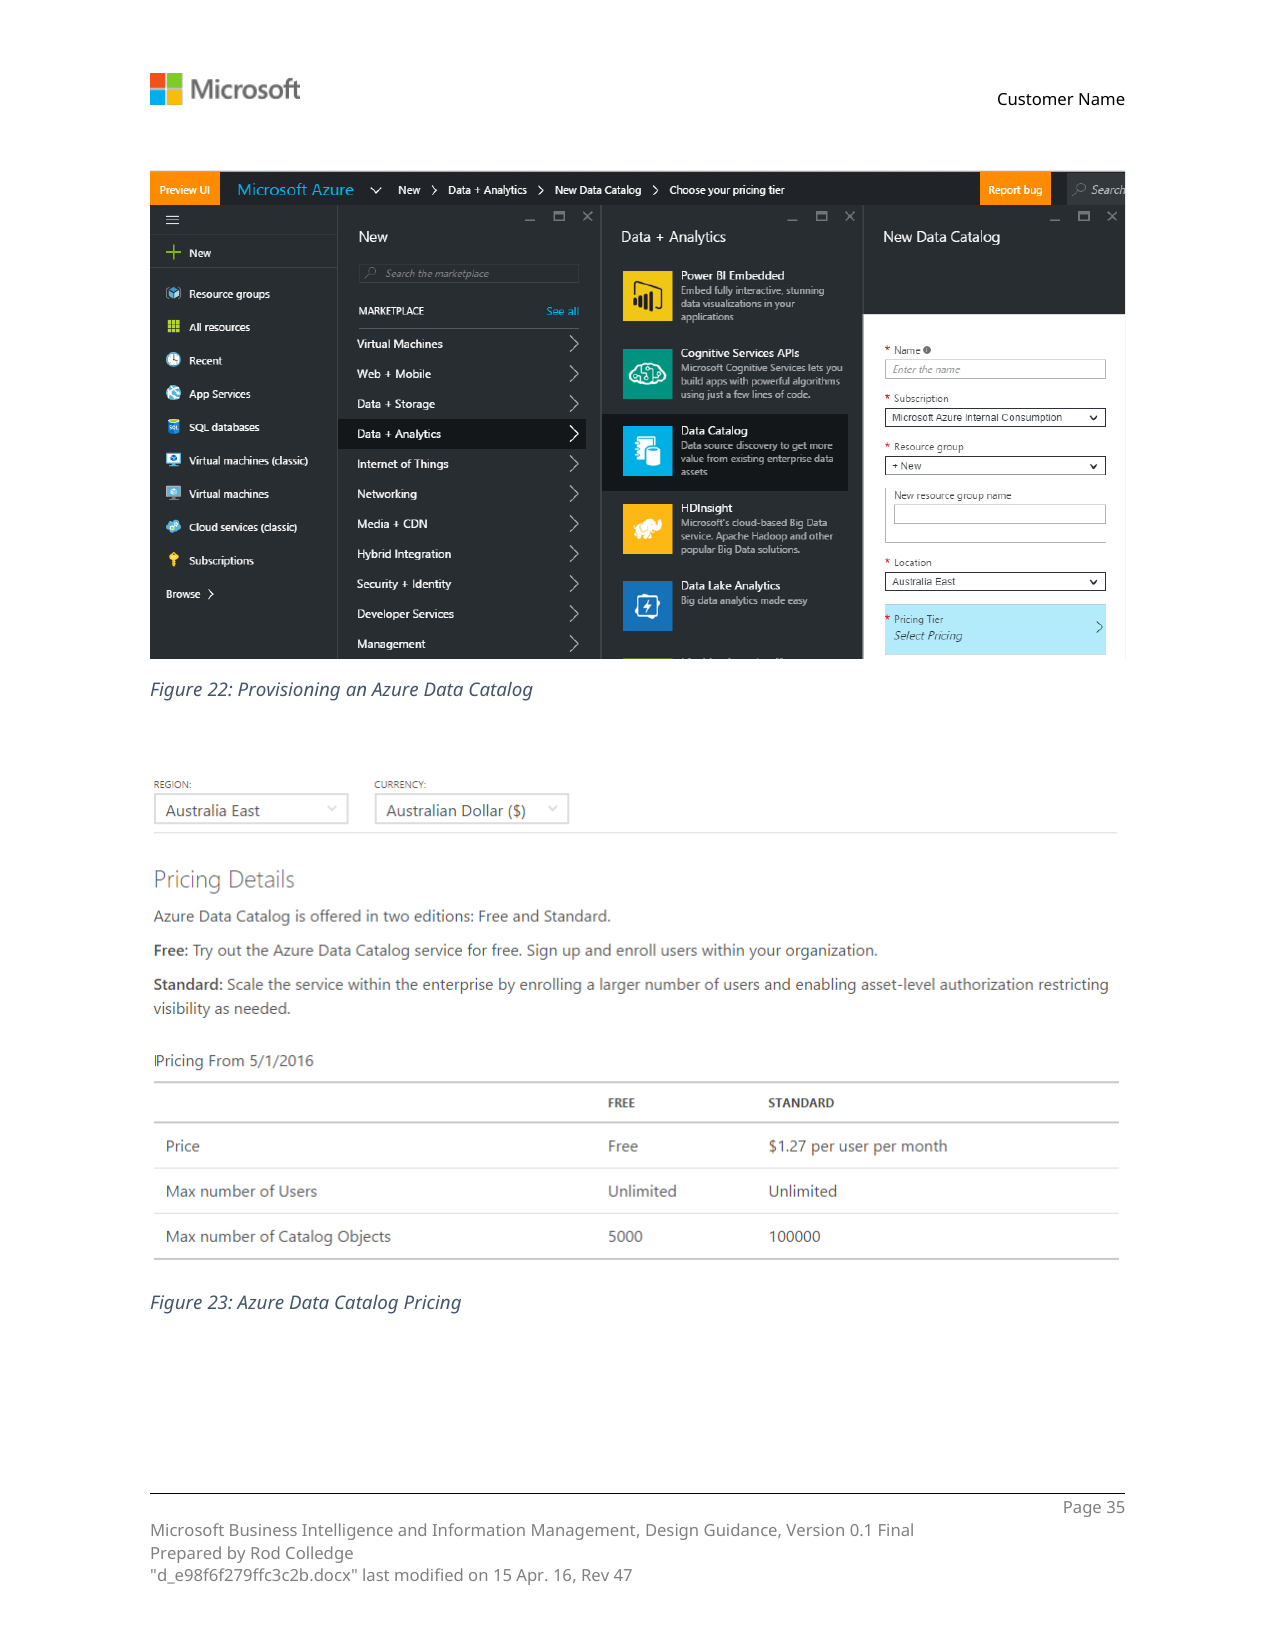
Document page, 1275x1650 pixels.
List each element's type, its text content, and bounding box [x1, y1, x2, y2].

picture [150, 73, 300, 106]
text Figure 23: Azure Data Catalog Pricing [150, 1289, 1125, 1315]
text Figure 22: Provisioning an Azure Data Catalog [150, 676, 1125, 702]
picture [150, 770, 1125, 1273]
picture [150, 170, 1125, 659]
